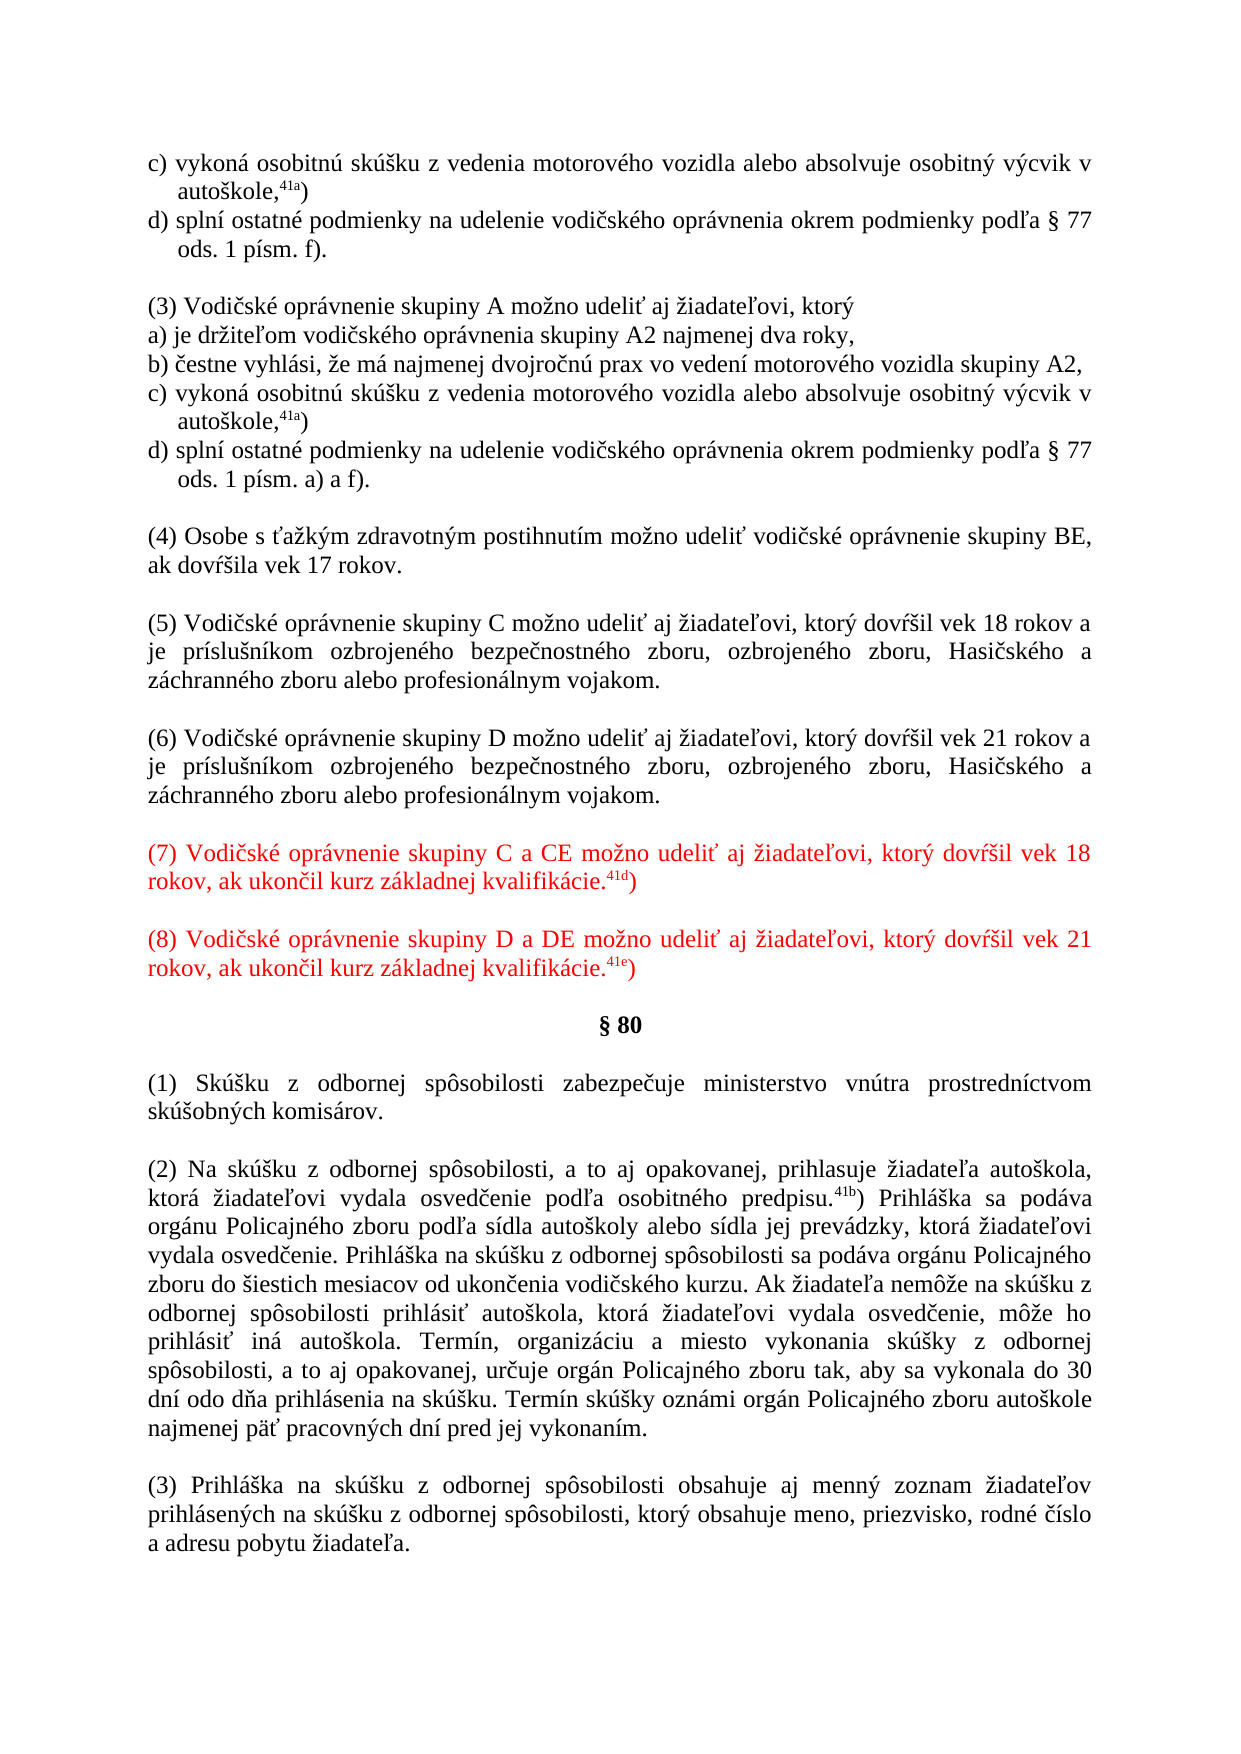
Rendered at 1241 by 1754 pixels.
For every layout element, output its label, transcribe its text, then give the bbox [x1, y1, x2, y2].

text c) vykoná osobitnú skúšku z vedenia motorového vozidla alebo absolvuje osobitný výcvik v autoškole,41a) [148, 378, 1093, 435]
text (5) Vodičské oprávnenie skupiny C možno udeliť aj žiadateľovi, ktorý dovŕšil vek 18 rokov a je príslušníkom ozbrojeného bezpečnostného zboru, ozbrojeného zboru, Hasičského a záchranného zboru alebo profesionálnym vojakom. [148, 608, 1093, 694]
text (4) Osobe s ťažkým zdravotným postihnutím možno udeliť vodičské oprávnenie skupiny BE, ak dovŕšila vek 17 rokov. [148, 521, 1093, 579]
text (7) Vodičské oprávnenie skupiny C a CE možno udeliť aj žiadateľovi, ktorý dovŕšil vek 18 rokov, ak ukončil kurz základnej kvalifikácie.41d) [148, 838, 1093, 895]
text (3) Prihláška na skúšku z odbornej spôsobilosti obsahuje aj menný zoznam žiadateľov prihlásených na skúšku z odbornej spôsobilosti, ktorý obsahuje meno, priezvisko, rodné číslo a adresu pobytu žiadateľa. [148, 1470, 1093, 1556]
text b) čestne vyhlási, že má najmenej dvojročnú prax vo vedení motorového vozidla skupiny A2, [148, 349, 1093, 378]
text (6) Vodičské oprávnenie skupiny D možno udeliť aj žiadateľovi, ktorý dovŕšil vek 21 rokov a je príslušníkom ozbrojeného bezpečnostného zboru, ozbrojeného zboru, Hasičského a záchranného zboru alebo profesionálnym vojakom. [148, 723, 1093, 809]
text a) je držiteľom vodičského oprávnenia skupiny A2 najmenej dva roky, [148, 320, 1093, 349]
text § 80 [148, 1010, 1093, 1039]
text d) splní ostatné podmienky na udelenie vodičského oprávnenia okrem podmienky podľa § 77 ods. 1 písm. f). [148, 205, 1093, 263]
text (3) Vodičské oprávnenie skupiny A možno udeliť aj žiadateľovi, ktorý [148, 291, 1093, 320]
text (1) Skúšku z odbornej spôsobilosti zabezpečuje ministerstvo vnútra prostredníctvom skúšobných komisárov. [148, 1068, 1093, 1125]
text c) vykoná osobitnú skúšku z vedenia motorového vozidla alebo absolvuje osobitný výcvik v autoškole,41a) [148, 148, 1093, 205]
text d) splní ostatné podmienky na udelenie vodičského oprávnenia okrem podmienky podľa § 77 ods. 1 písm. a) a f). [148, 435, 1093, 493]
text (8) Vodičské oprávnenie skupiny D a DE možno udeliť aj žiadateľovi, ktorý dovŕšil vek 21 rokov, ak ukončil kurz základnej kvalifikácie.41e) [148, 924, 1093, 981]
text (2) Na skúšku z odbornej spôsobilosti, a to aj opakovanej, prihlasuje žiadateľa autoškola, ktorá žiadateľovi vydala osvedčenie podľa osobitného predpisu.41b) Prihláška sa podáva orgánu Policajného zboru podľa sídla autoškoly alebo sídla jej prevádzky, ktorá žiadateľovi vydala osvedčenie. Prihláška na skúšku z odbornej spôsobilosti sa podáva orgánu Policajného zboru do šiestich mesiacov od ukončenia vodičského kurzu. Ak žiadateľa nemôže na skúšku z odbornej spôsobilosti prihlásiť autoškola, ktorá žiadateľovi vydala osvedčenie, môže ho prihlásiť iná autoškola. Termín, organizáciu a miesto vykonania skúšky z odbornej spôsobilosti, a to aj opakovanej, určuje orgán Policajného zboru tak, aby sa vykonala do 30 dní odo dňa prihlásenia na skúšku. Termín skúšky oznámi orgán Policajného zboru autoškole najmenej päť pracovných dní pred jej vykonaním. [148, 1154, 1093, 1441]
